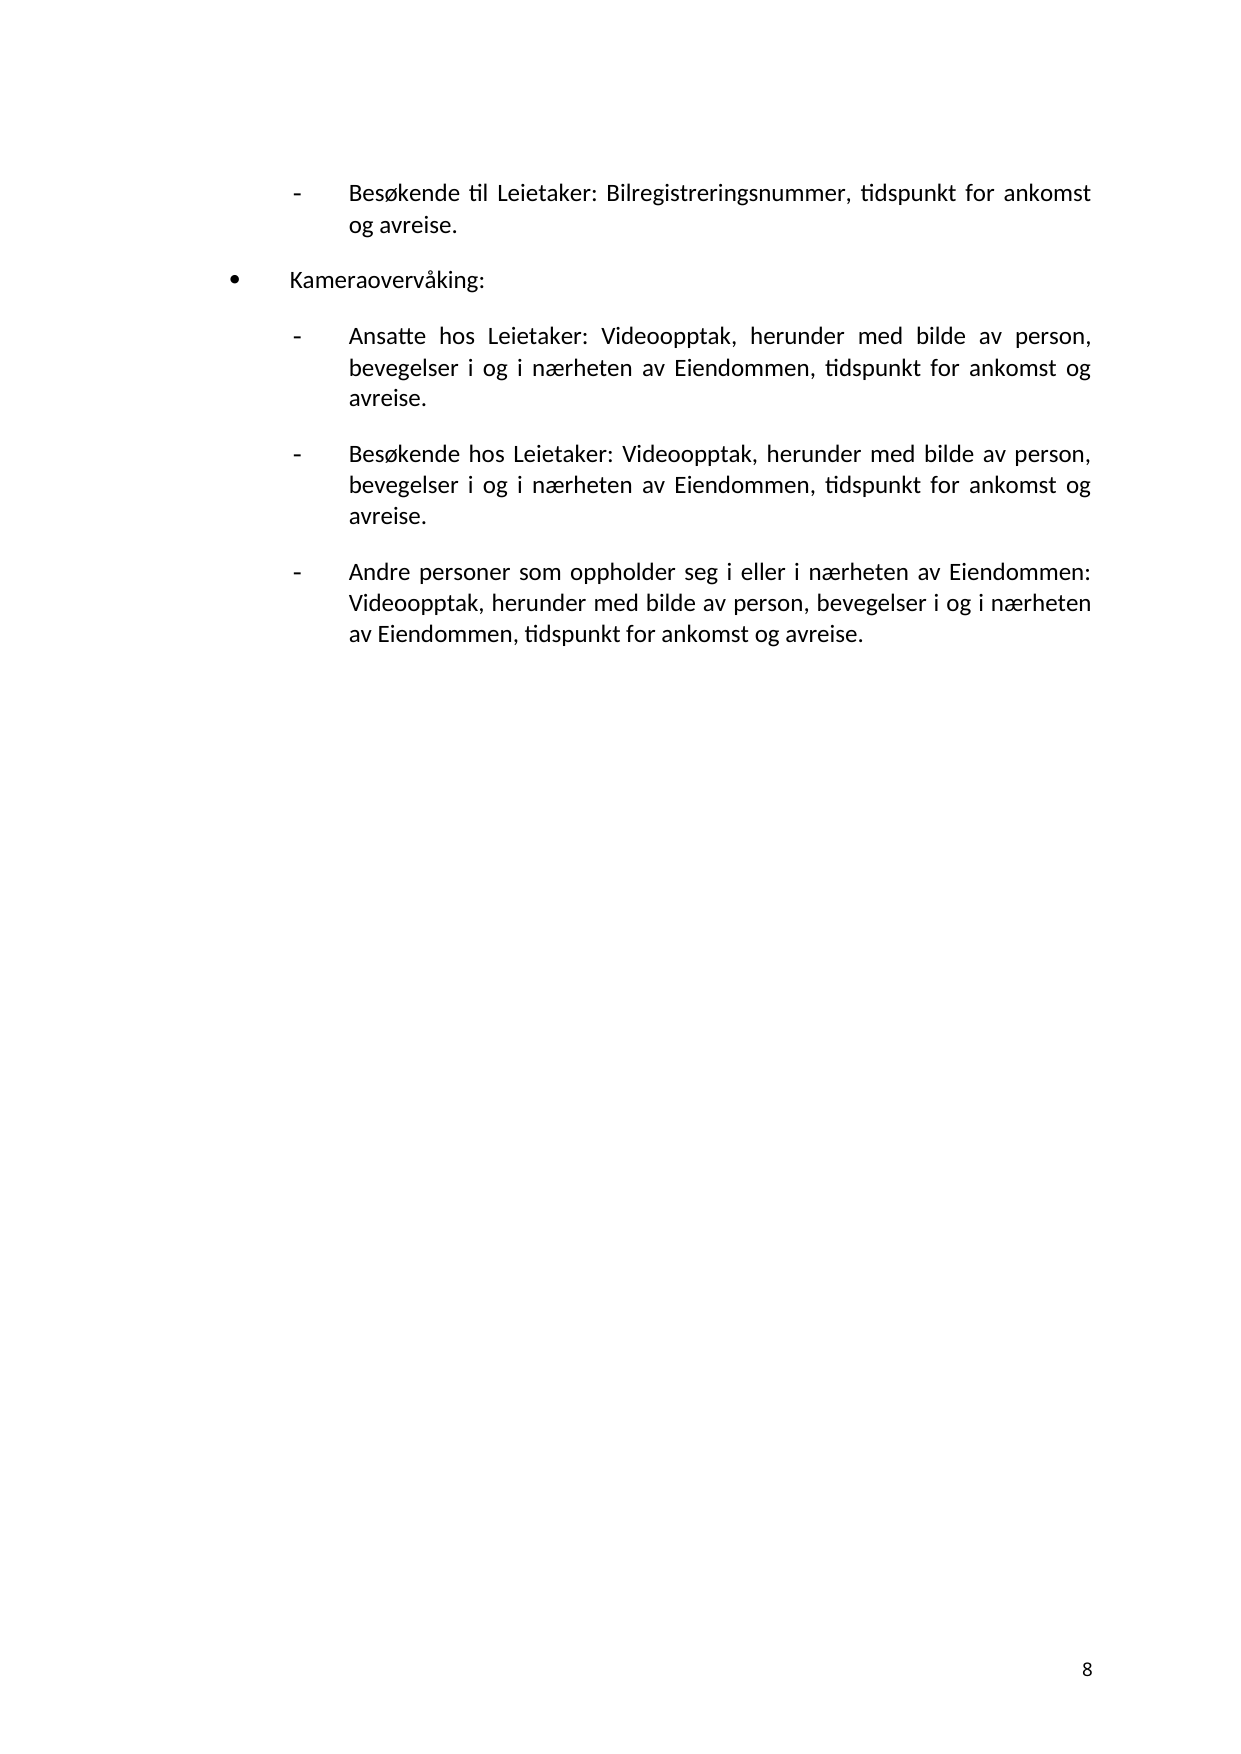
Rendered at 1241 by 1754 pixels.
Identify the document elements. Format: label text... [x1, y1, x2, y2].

text Ansatte hos Leietaker: Videoopptak, herunder med bilde av person, bevegelser i og i nærheten av Eiendommen, tidspunkt for ankomst og avreise. [289, 320, 1092, 413]
text Kameraovervåking: [230, 264, 1092, 295]
text Andre personer som oppholder seg i eller i nærheten av Eiendommen: Videoopptak, herunder med bilde av person, bevegelser i og i nærheten av Eiendommen, tidspunkt for ankomst og avreise. [289, 556, 1092, 648]
text Besøkende til Leietaker: Bilregistreringsnummer, tidspunkt for ankomst og avreise. [289, 177, 1092, 239]
text Besøkende hos Leietaker: Videoopptak, herunder med bilde av person, bevegelser i og i nærheten av Eiendommen, tidspunkt for ankomst og avreise. [289, 438, 1092, 531]
